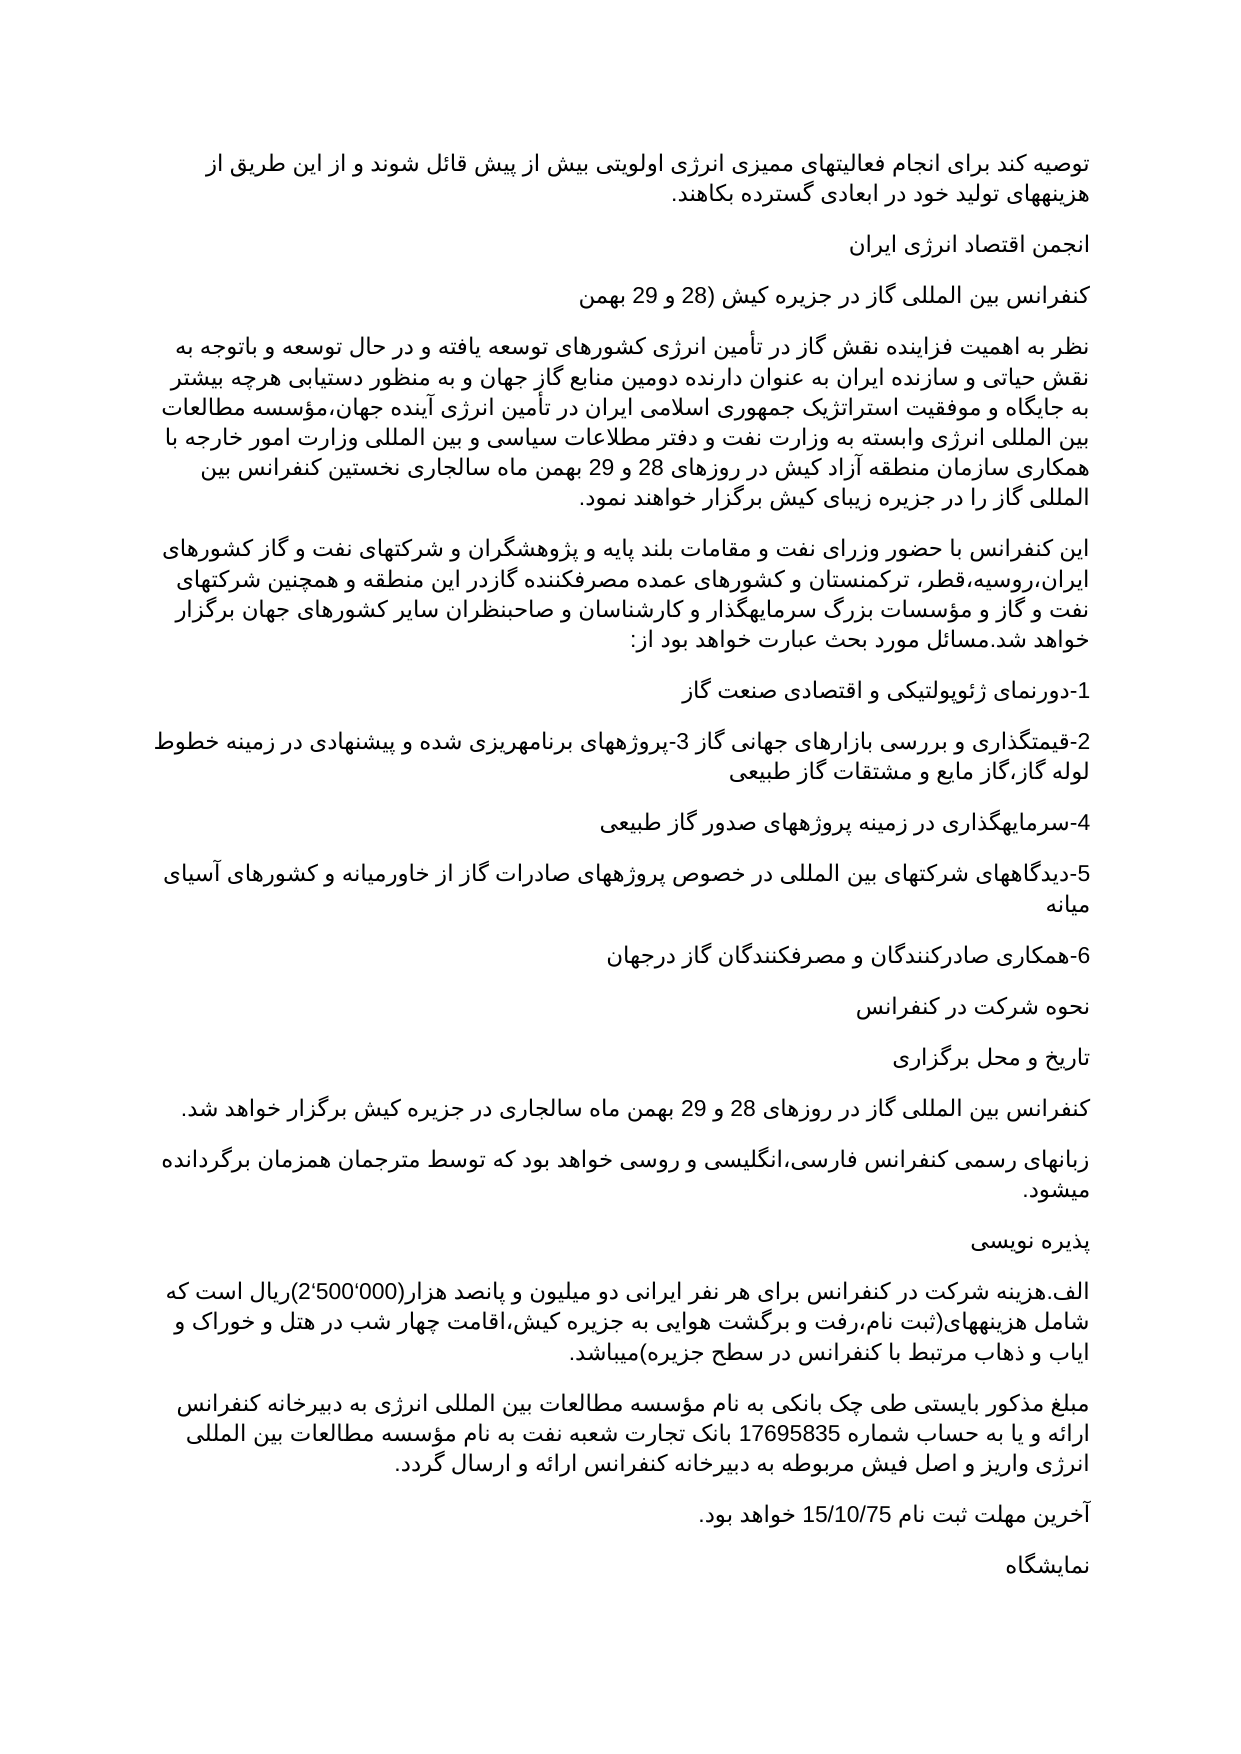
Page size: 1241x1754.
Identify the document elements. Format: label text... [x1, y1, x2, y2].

text 4-سرمایه‏گذاری در زمینه پروژه‏های صدور گاز طبیعی [150, 809, 1090, 836]
text تاریخ و محل برگزاری [150, 1044, 1090, 1070]
text 2-قیمت‏گذاری و بررسی بازارهای جهانی گاز 3-پروژه‏های برنامه‏ریزی شده و پیشنهادی در زمینه خطوط لوله‏ گاز،گاز مایع و مشتقات گاز طبیعی [150, 728, 1090, 785]
text زبانهای رسمی کنفرانس فارسی،انگلیسی و روسی خواهد بود که‏ توسط مترجمان همزمان برگردانده می‏شود. [150, 1146, 1090, 1202]
text 6-همکاری صادرکنندگان و مصرف‏کنندگان گاز درجهان [150, 942, 1090, 968]
text مبلغ مذکور بایستی طی چک بانکی به نام مؤسسه مطالعات‏ بین المللی انرژی به دبیرخانه کنفرانس ارائه و یا به حساب شماره‏ 17695835 بانک تجارت شعبه نفت به نام مؤسسه مطالعات‏ بین المللی انرژی واریز و اصل فیش مربوطه به دبیرخانه کنفرانس ارائه‏ و ارسال گردد. [150, 1389, 1090, 1476]
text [150, 150, 1090, 207]
text 5-دیدگاههای شرکتهای بین المللی در خصوص پروژه‏های‏ صادرات گاز از خاورمیانه و کشورهای آسیای میانه [150, 860, 1090, 917]
text کنفرانس بین المللی گاز در روزهای 28 و 29 بهمن ماه سالجاری در جزیره کیش برگزار خواهد شد. [150, 1095, 1090, 1121]
text الف.هزینه شرکت در کنفرانس برای هر نفر ایرانی دو میلیون و پانصد هزار(000‘500‘2)ریال است که شامل هزینه‏های(ثبت نام،رفت و برگشت هوایی به جزیره کیش،اقامت چهار شب در هتل و خوراک و ایاب و ذهاب مرتبط با کنفرانس در سطح جزیره)می‏باشد. [150, 1278, 1090, 1365]
text پذیره نویسی [150, 1227, 1090, 1253]
text کنفرانس بین المللی گاز در جزیره کیش‏ (28 و 29 بهمن [150, 282, 1090, 309]
text این کنفرانس با حضور وزرای نفت و مقامات بلند پایه و پژوهشگران و شرکتهای نفت و گاز کشورهای ایران،روسیه،قطر، ترکمنستان و کشورهای عمده مصرف‏کننده گازدر این منطقه و همچنین‏ شرکتهای نفت و گاز و مؤسسات بزرگ سرمایه‏گذار و کارشناسان و صاحبنظران سایر کشورهای جهان برگزار خواهد شد.مسائل مورد بحث عبارت خواهد بود از: [150, 535, 1090, 652]
text نظر به اهمیت فزاینده نقش گاز در تأمین انرژی کشورهای توسعه‏ یافته و در حال توسعه و باتوجه به نقش حیاتی و سازنده ایران به‏ عنوان دارنده دومین منابع گاز جهان و به منظور دستیابی هرچه بیشتر به جایگاه و موفقیت استراتژیک جمهوری اسلامی ایران در تأمین‏ انرژی آینده جهان،مؤسسه مطالعات بین المللی انرژی وابسته به‏ وزارت نفت و دفتر مطلاعات سیاسی و بین المللی وزارت امور خارجه با همکاری سازمان منطقه آزاد کیش در روزهای 28 و 29 بهمن ماه‏ سالجاری نخستین کنفرانس بین المللی گاز را در جزیره زیبای کیش‏ برگزار خواهند نمود. [150, 333, 1090, 511]
text انجمن اقتصاد انرژی ایران [150, 231, 1090, 258]
text نمایشگاه [150, 1552, 1090, 1578]
text 1-دورنمای ژئوپولتیکی و اقتصادی صنعت گاز [150, 677, 1090, 703]
text نحوه شرکت در کنفرانس [150, 993, 1090, 1019]
text آخرین مهلت ثبت نام 15/10/75 خواهد بود. [150, 1501, 1090, 1527]
